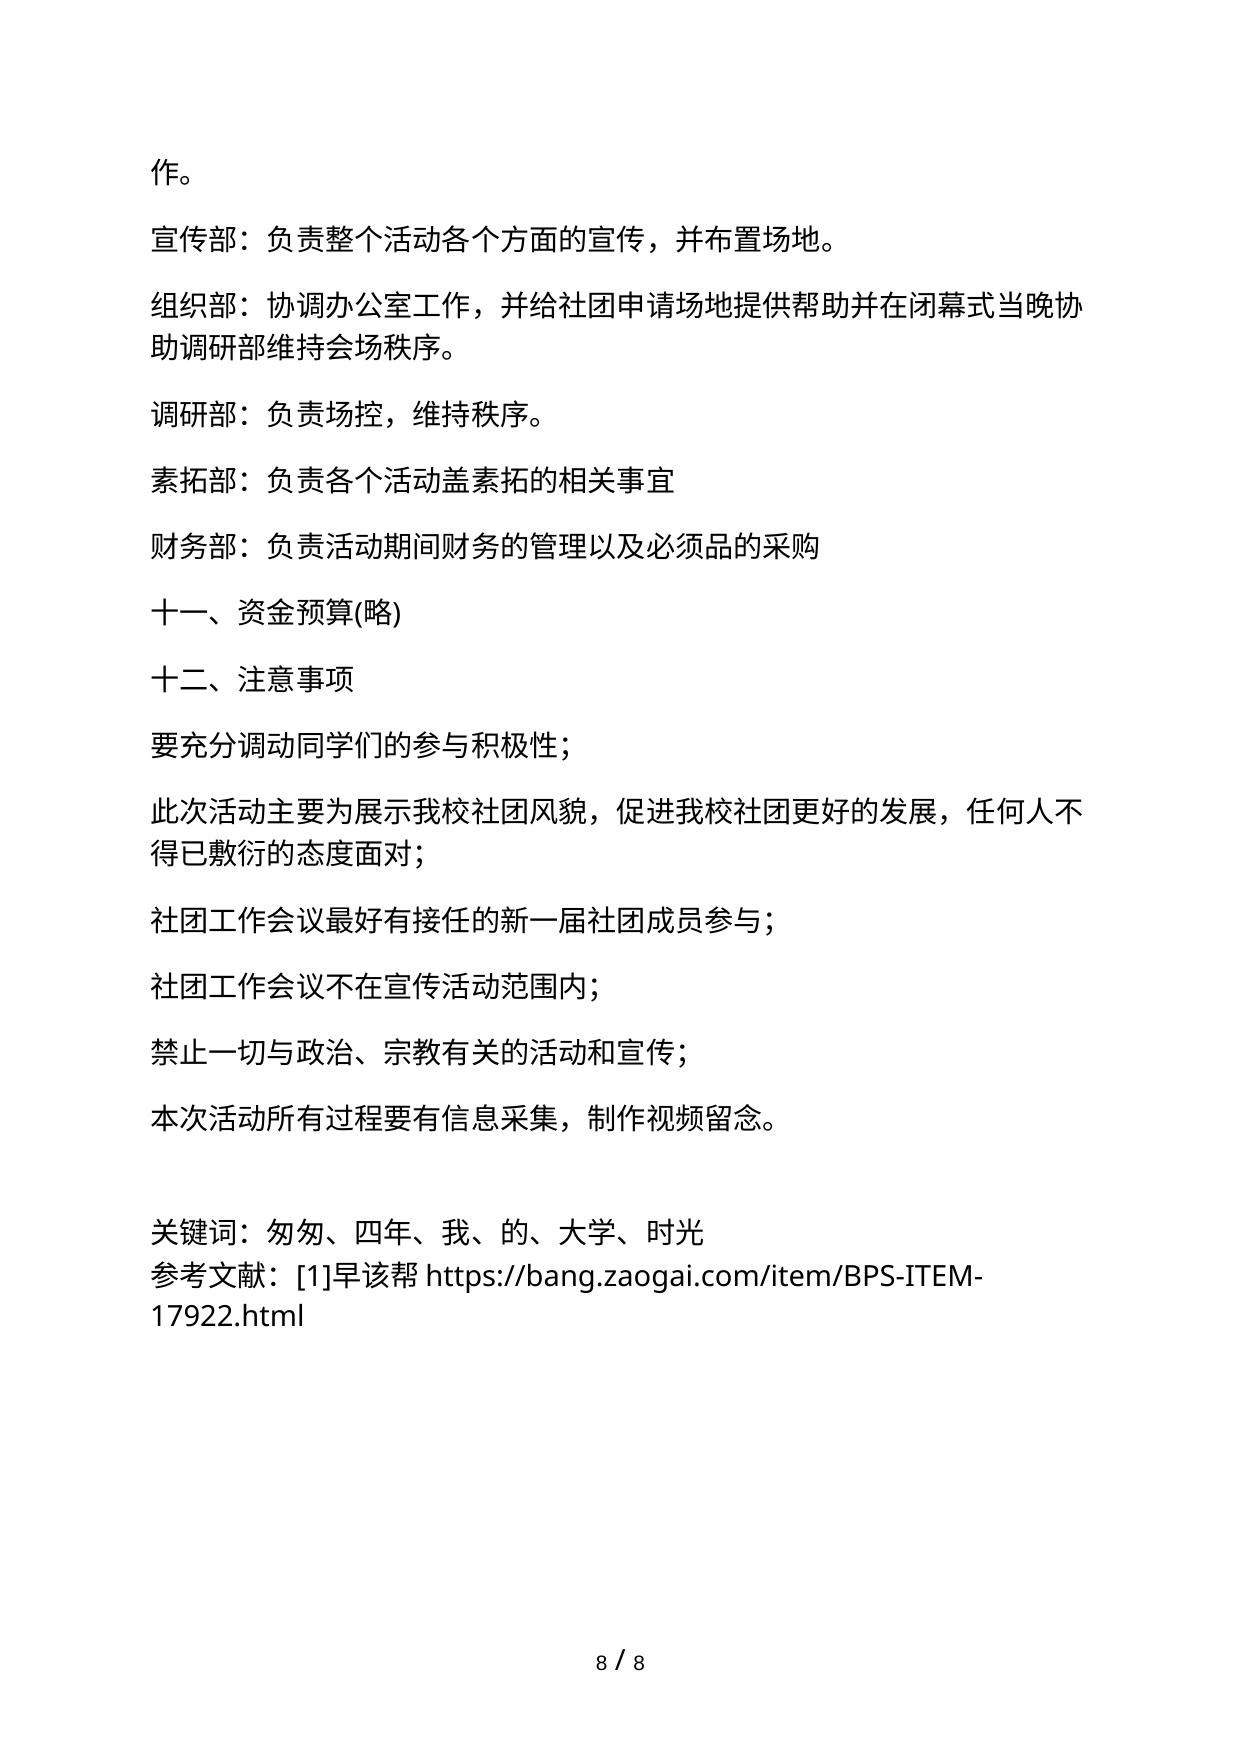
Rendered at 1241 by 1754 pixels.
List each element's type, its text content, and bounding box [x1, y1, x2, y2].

text 社团工作会议不在宣传活动范围内； [150, 963, 1090, 1006]
text 财务部：负责活动期间财务的管理以及必须品的采购 [150, 523, 1090, 566]
text 调研部：负责场控，维持秩序。 [150, 391, 1090, 433]
text 宣传部：负责整个活动各个方面的宣传，并布置场地。 [150, 216, 1090, 258]
text 关键词：匆匆、四年、我、的、大学、时光 [150, 1210, 1090, 1252]
text 十二、注意事项 [150, 656, 1090, 698]
text 禁止一切与政治、宗教有关的活动和宣传； [150, 1030, 1090, 1072]
text 此次活动主要为展示我校社团风貌，促进我校社团更好的发展，任何人不得已敷衍的态度面对； [150, 789, 1090, 873]
text 本次活动所有过程要有信息采集，制作视频留念。 [150, 1096, 1090, 1138]
text 十一、资金预算(略) [150, 590, 1090, 632]
text 素拓部：负责各个活动盖素拓的相关事宜 [150, 457, 1090, 499]
text 要充分调动同学们的参与积极性； [150, 722, 1090, 765]
text 组织部：协调办公室工作，并给社团申请场地提供帮助并在闭幕式当晚协助调研部维持会场秩序。 [150, 282, 1090, 367]
text 社团工作会议最好有接任的新一届社团成员参与； [150, 897, 1090, 939]
text 参考文献：[1]早该帮https://bang.zaogai.com/item/BPS-ITEM-17922.html [150, 1252, 1090, 1334]
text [150, 150, 1090, 192]
